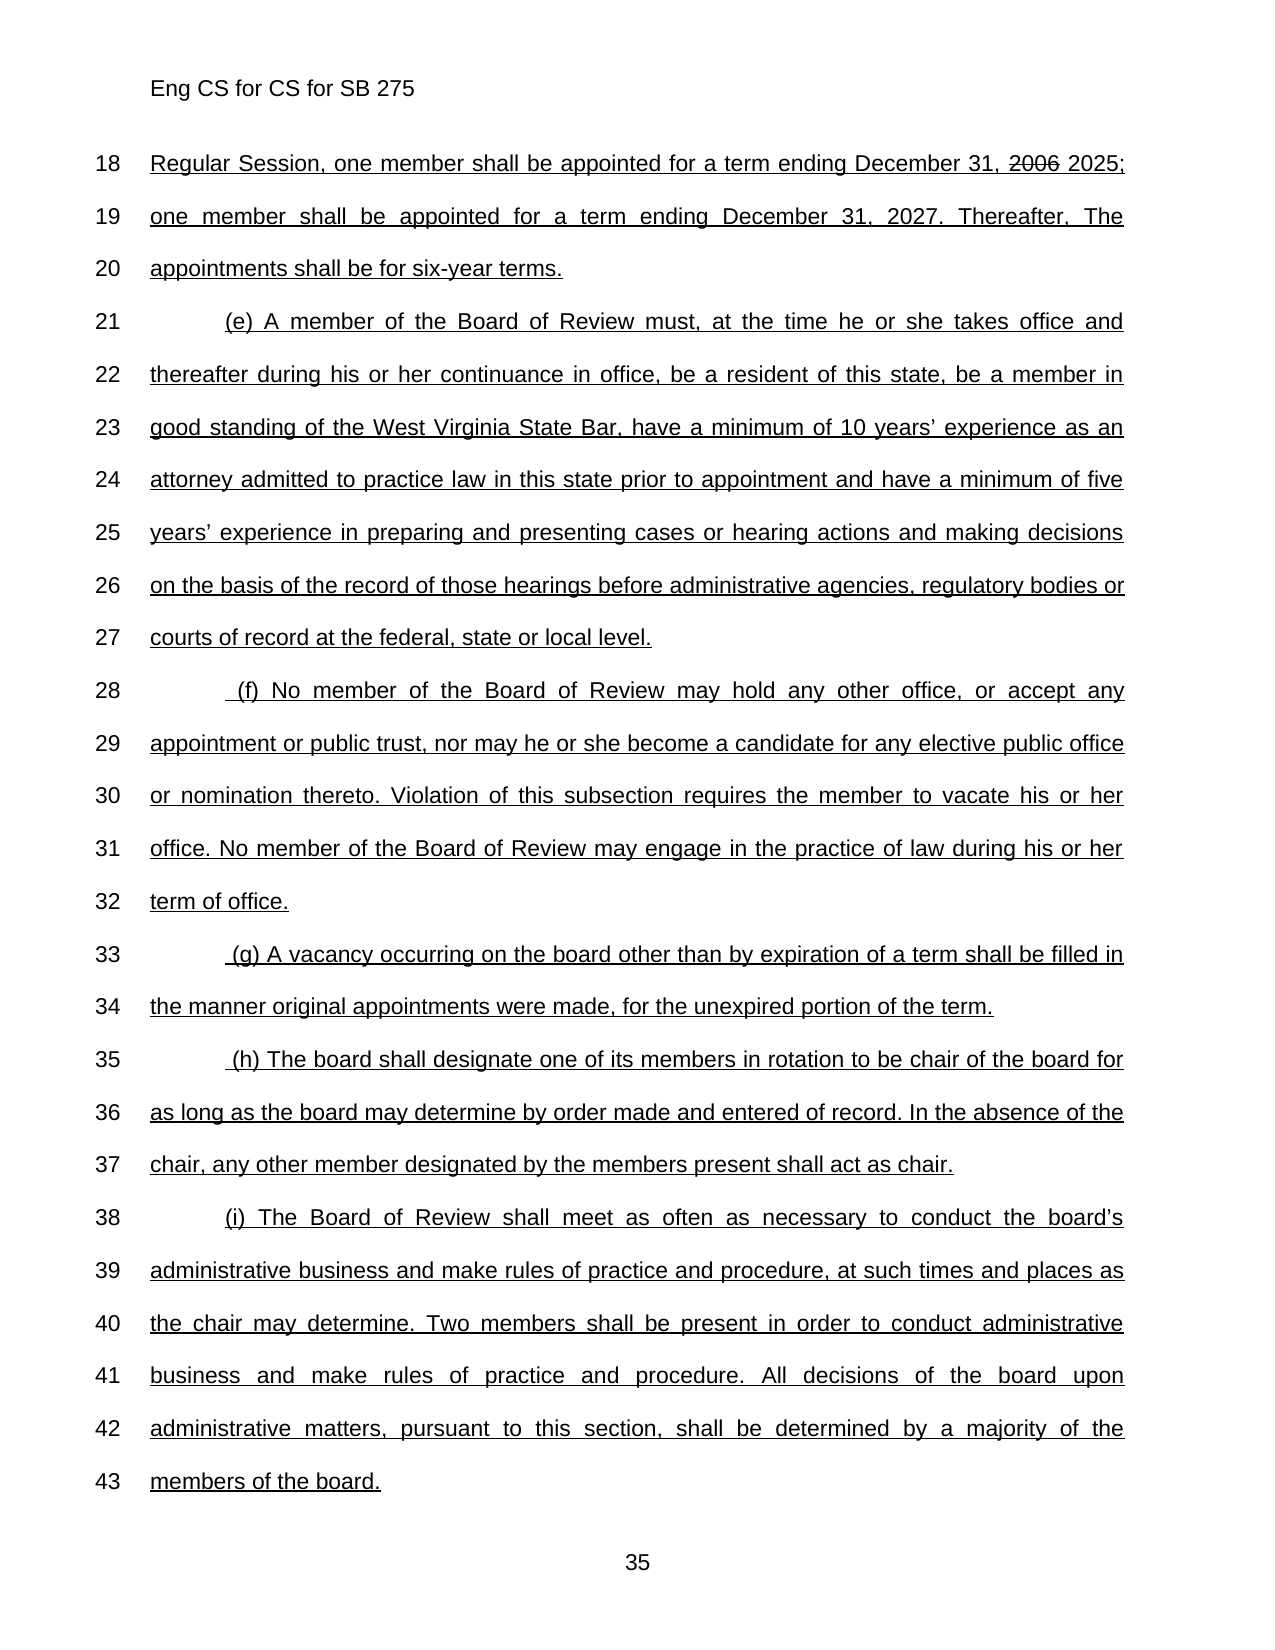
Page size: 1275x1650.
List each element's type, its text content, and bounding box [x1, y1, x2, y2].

text (e) A member of the Board of Review must, at the time he or she takes office and thereafter during his or her continuance in office, be a resident of this state, be a member in good standing of the West Virginia State Bar, have a minimum of 10 years’ experience as an attorney admitted to practice law in this state prior to appointment and have a minimum of five years’ experience in preparing and presenting cases or hearing actions and making decisions on the basis of the record of those hearings before administrative agencies, regulatory bodies or courts of record at the federal, state or local level. [150, 596, 1125, 651]
text (i) The Board of Review shall meet as often as necessary to conduct the board’s administrative business and make rules of practice and procedure, at such times and places as the chair may determine. Two members shall be present in order to conduct administrative business and make rules of practice and procedure. All decisions of the board upon administrative matters, pursuant to this section, shall be determined by a majority of the members of the board. [150, 1281, 1125, 1385]
text (f) No member of the Board of Review may hold any other office, or accept any appointment or public trust, nor may he or she become a candidate for any elective public office or nomination thereto. Violation of this subsection requires the member to vacate his or her office. No member of the Board of Review may engage in the practice of law during his or her term of office. [150, 754, 1125, 914]
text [150, 150, 1125, 173]
text (i) The Board of Review shall meet as often as necessary to conduct the board’s administrative business and make rules of practice and procedure, at such times and places as the chair may determine. Two members shall be present in order to conduct administrative business and make rules of practice and procedure. All decisions of the board upon administrative matters, pursuant to this section, shall be determined by a majority of the members of the board. [150, 1386, 1125, 1438]
text (i) The Board of Review shall meet as often as necessary to conduct the board’s administrative business and make rules of practice and procedure, at such times and places as the chair may determine. Two members shall be present in order to conduct administrative business and make rules of practice and procedure. All decisions of the board upon administrative matters, pursuant to this section, shall be determined by a majority of the members of the board. [150, 1204, 1125, 1280]
text (h) The board shall designate one of its members in rotation to be chair of the board for as long as the board may determine by order made and entered of record. In the absence of the chair, any other member designated by the members present shall act as chair. [150, 1046, 1125, 1178]
text (i) The Board of Review shall meet as often as necessary to conduct the board’s administrative business and make rules of practice and procedure, at such times and places as the chair may determine. Two members shall be present in order to conduct administrative business and make rules of practice and procedure. All decisions of the board upon administrative matters, pursuant to this section, shall be determined by a majority of the members of the board. [150, 1439, 1125, 1494]
text (f) No member of the Board of Review may hold any other office, or accept any appointment or public trust, nor may he or she become a candidate for any elective public office or nomination thereto. Violation of this subsection requires the member to vacate his or her office. No member of the Board of Review may engage in the practice of law during his or her term of office. [150, 677, 1125, 753]
text (e) A member of the Board of Review must, at the time he or she takes office and thereafter during his or her continuance in office, be a resident of this state, be a member in good standing of the West Virginia State Bar, have a minimum of 10 years’ experience as an attorney admitted to practice law in this state prior to appointment and have a minimum of five years’ experience in preparing and presenting cases or hearing actions and making decisions on the basis of the record of those hearings before administrative agencies, regulatory bodies or courts of record at the federal, state or local level. [150, 308, 1125, 594]
text (g) A vacancy occurring on the board other than by expiration of a term shall be filled in the manner original appointments were made, for the unexpired portion of the term. [150, 941, 1125, 1020]
